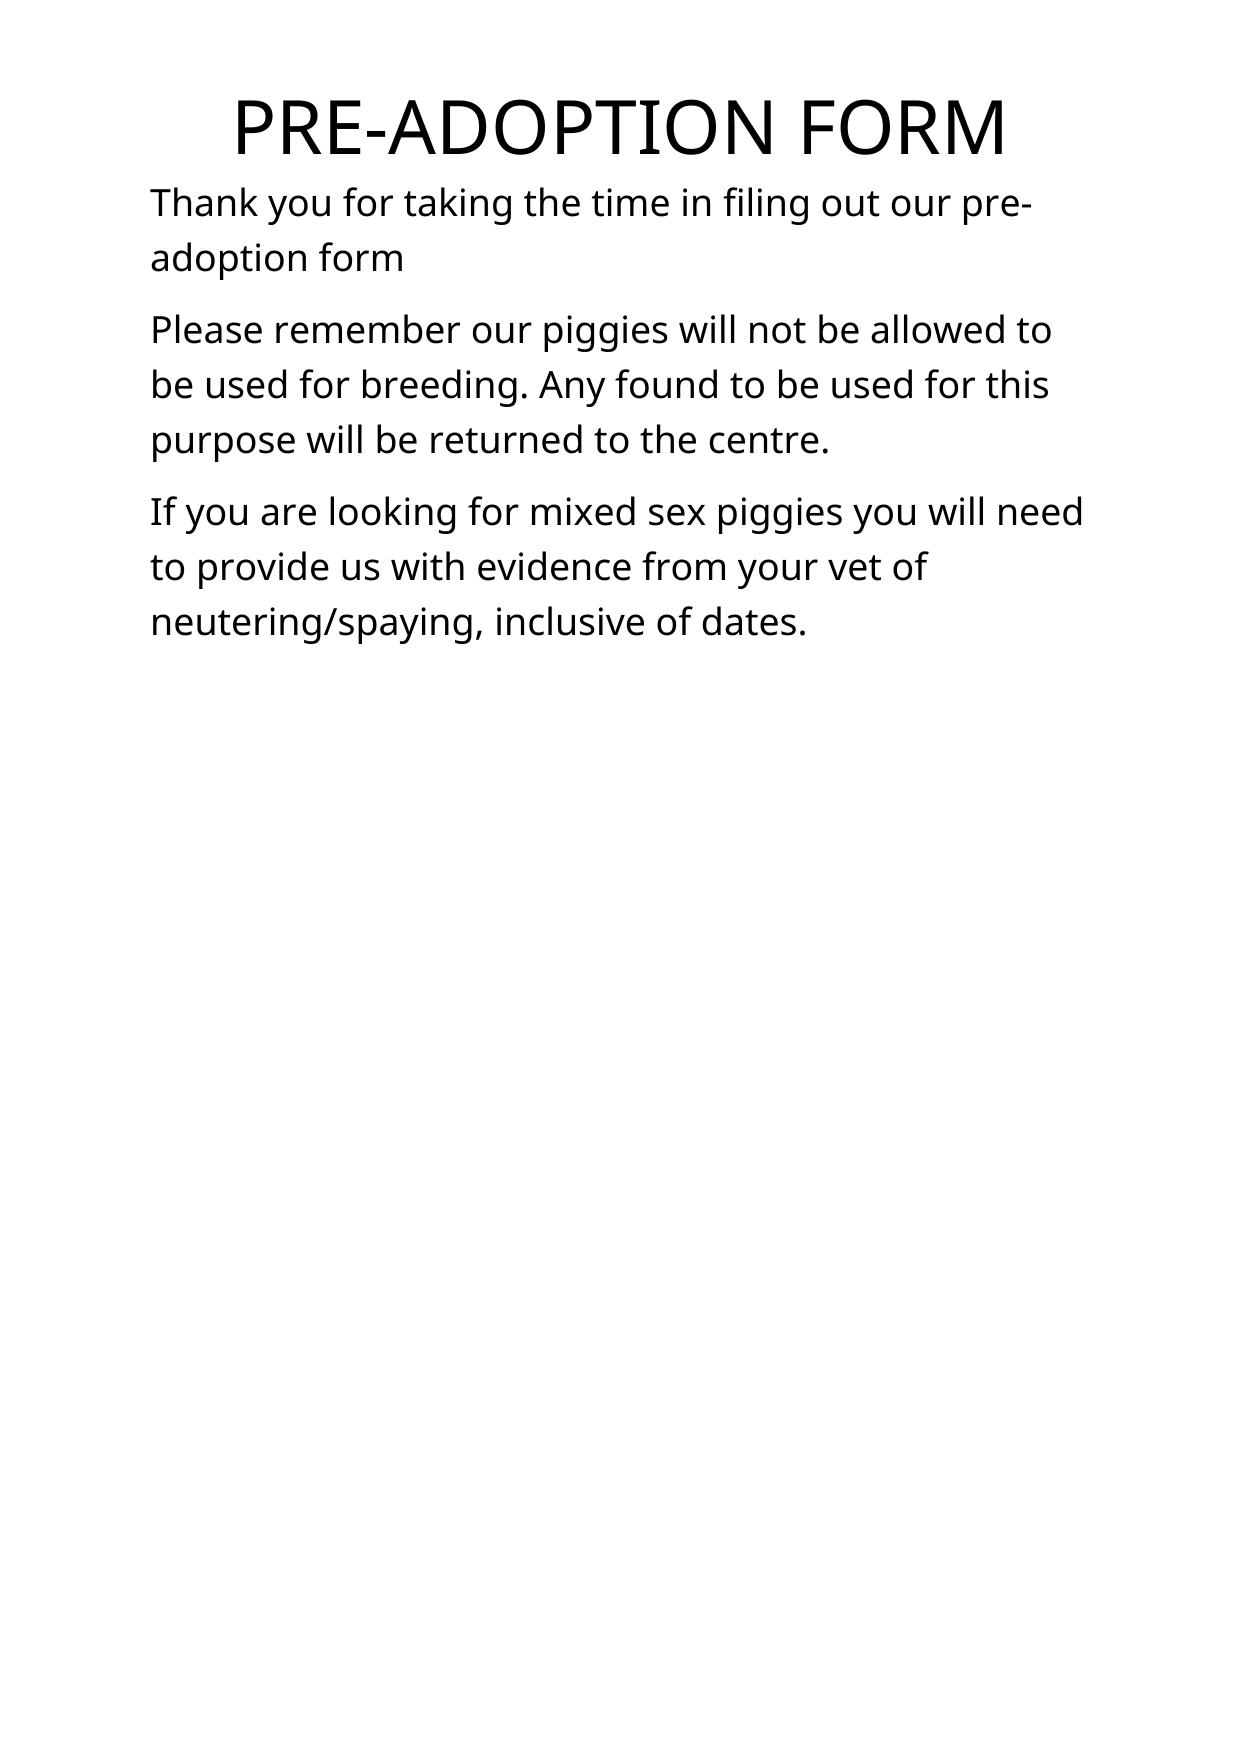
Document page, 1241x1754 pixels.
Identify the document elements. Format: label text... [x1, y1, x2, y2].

text Please remember our piggies will not be allowed to be used for breeding. Any found to be used for this purpose will be returned to the centre. [150, 303, 1090, 464]
text Thank you for taking the time in filing out our pre-adoption form [150, 176, 1090, 282]
text If you are looking for mixed sex piggies you will need to provide us with evidence from your vet of neutering/spaying, inclusive of dates. [150, 485, 1090, 646]
